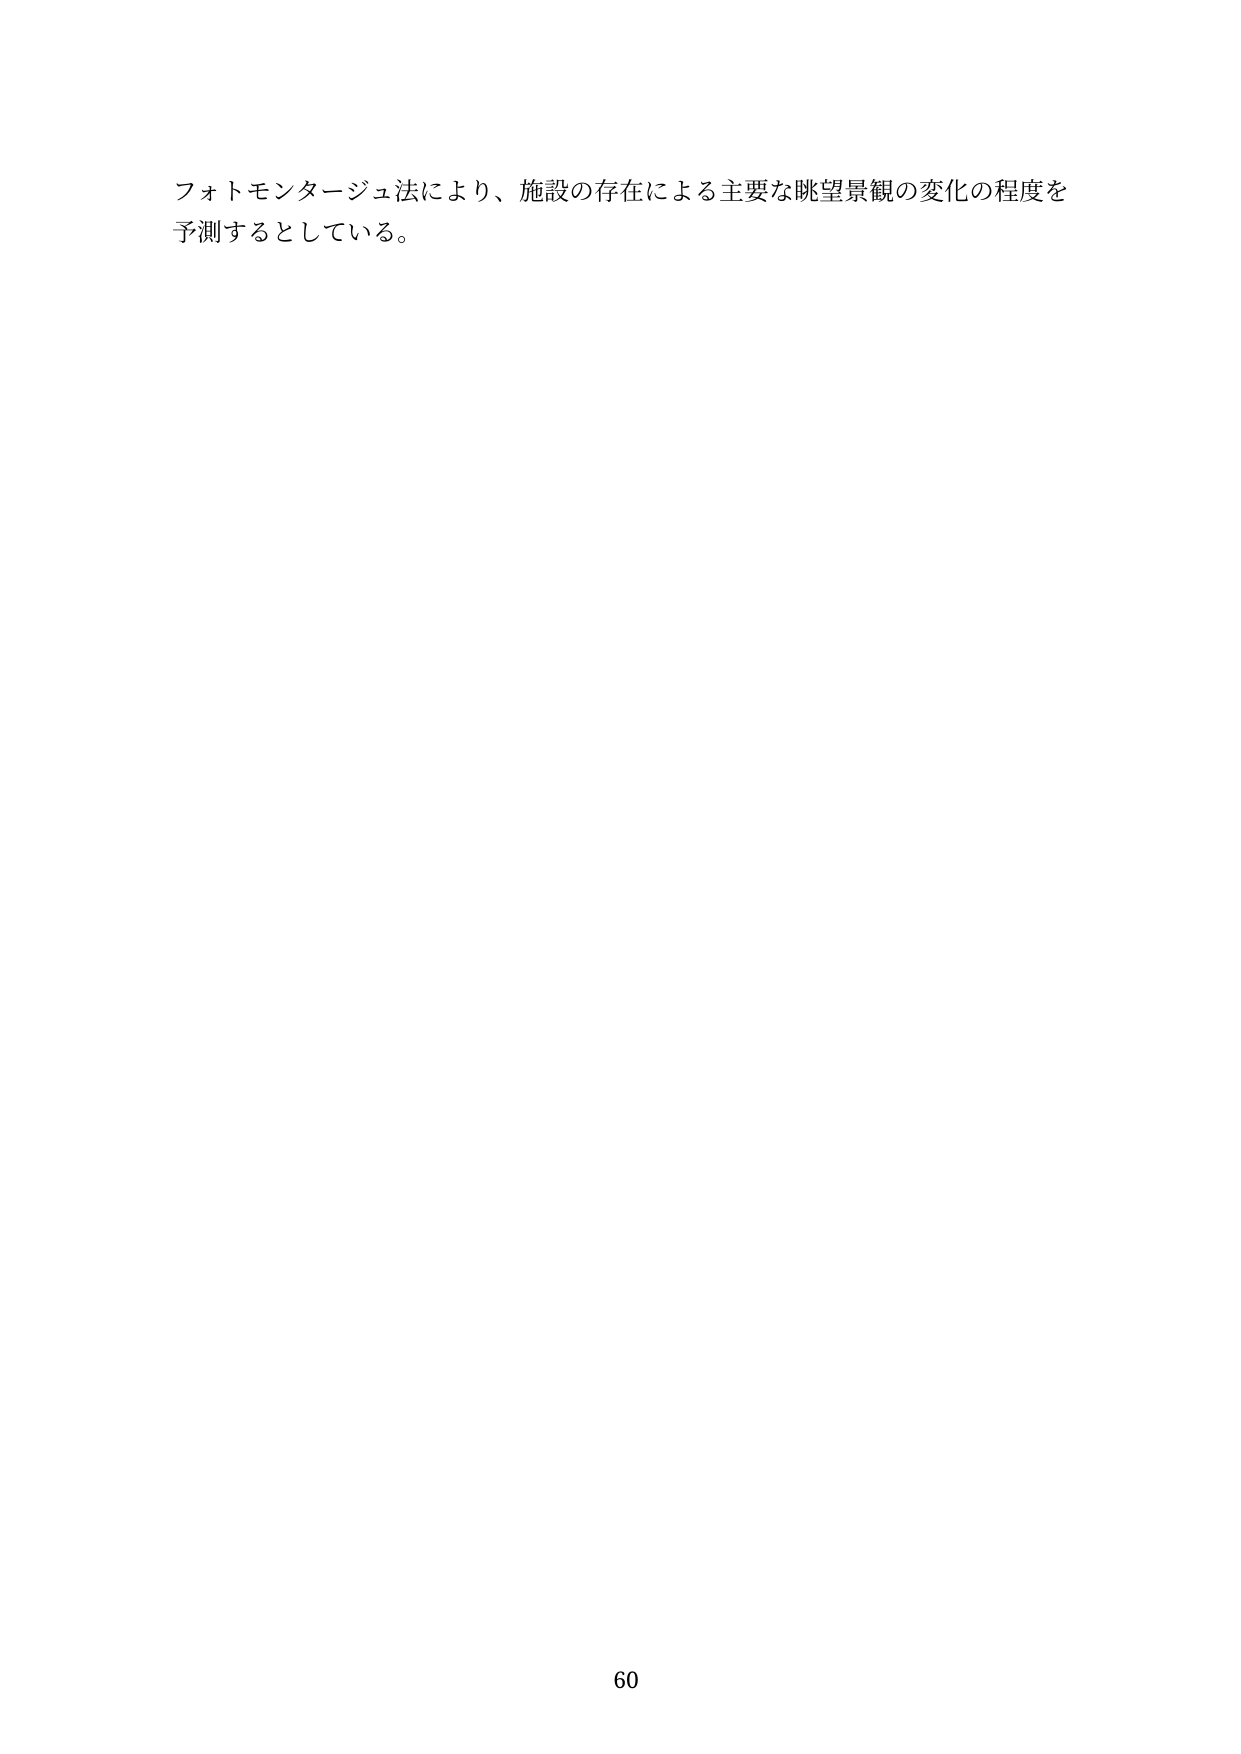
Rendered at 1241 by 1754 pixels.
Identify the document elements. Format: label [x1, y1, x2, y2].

text [148, 169, 1092, 252]
